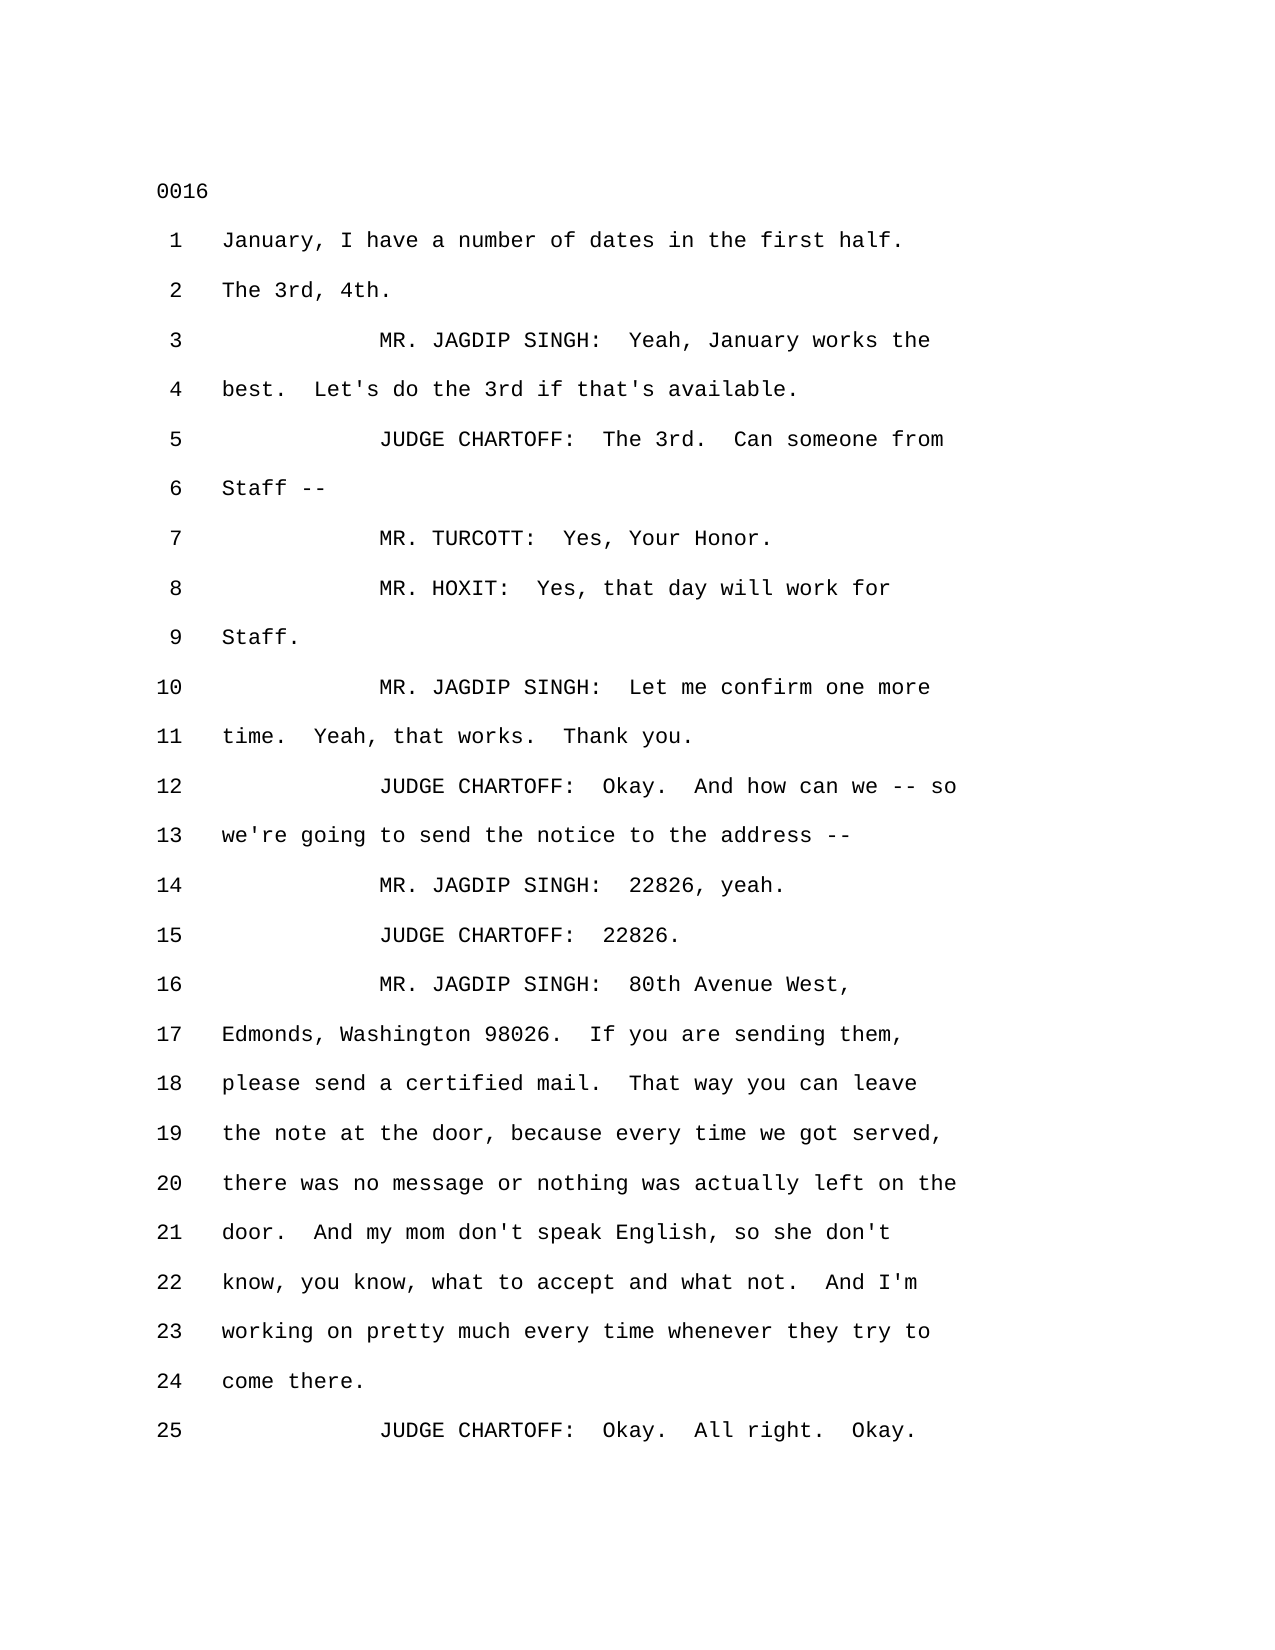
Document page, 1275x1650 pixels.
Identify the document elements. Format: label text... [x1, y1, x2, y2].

text 15 JUDGE CHARTOFF: 22826. [156, 924, 1119, 948]
text 8 MR. HOXIT: Yes, that day will work for [156, 577, 1119, 601]
text 7 MR. TURCOTT: Yes, Your Honor. [156, 527, 1119, 552]
text 9 Staff. [156, 626, 1119, 651]
text 0016 [156, 180, 1119, 205]
text 11 time. Yeah, that works. Thank you. [156, 725, 1119, 750]
text 5 JUDGE CHARTOFF: The 3rd. Can someone from [156, 428, 1119, 453]
text 14 MR. JAGDIP SINGH: 22826, yeah. [156, 874, 1119, 899]
text 17 Edmonds, Washington 98026. If you are sending them, [156, 1023, 1119, 1048]
text 3 MR. JAGDIP SINGH: Yeah, January works the [156, 329, 1119, 353]
text 6 Staff -- [156, 477, 1119, 502]
text 24 come there. [156, 1370, 1119, 1395]
text 21 door. And my mom don't speak English, so she don't [156, 1221, 1119, 1246]
text 22 know, you know, what to accept and what not. And I'm [156, 1271, 1119, 1296]
text 18 please send a certified mail. That way you can leave [156, 1072, 1119, 1097]
text 10 MR. JAGDIP SINGH: Let me confirm one more [156, 676, 1119, 701]
text 12 JUDGE CHARTOFF: Okay. And how can we -- so [156, 775, 1119, 800]
text 4 best. Let's do the 3rd if that's available. [156, 378, 1119, 403]
text 20 there was no message or nothing was actually left on the [156, 1172, 1119, 1196]
text 23 working on pretty much every time whenever they try to [156, 1320, 1119, 1345]
text 19 the note at the door, because every time we got served, [156, 1122, 1119, 1147]
text 25 JUDGE CHARTOFF: Okay. All right. Okay. [156, 1419, 1119, 1444]
text 16 MR. JAGDIP SINGH: 80th Avenue West, [156, 973, 1119, 998]
text 13 we're going to send the notice to the address -- [156, 824, 1119, 849]
text 2 The 3rd, 4th. [156, 279, 1119, 304]
text 1 January, I have a number of dates in the first half. [156, 229, 1119, 254]
